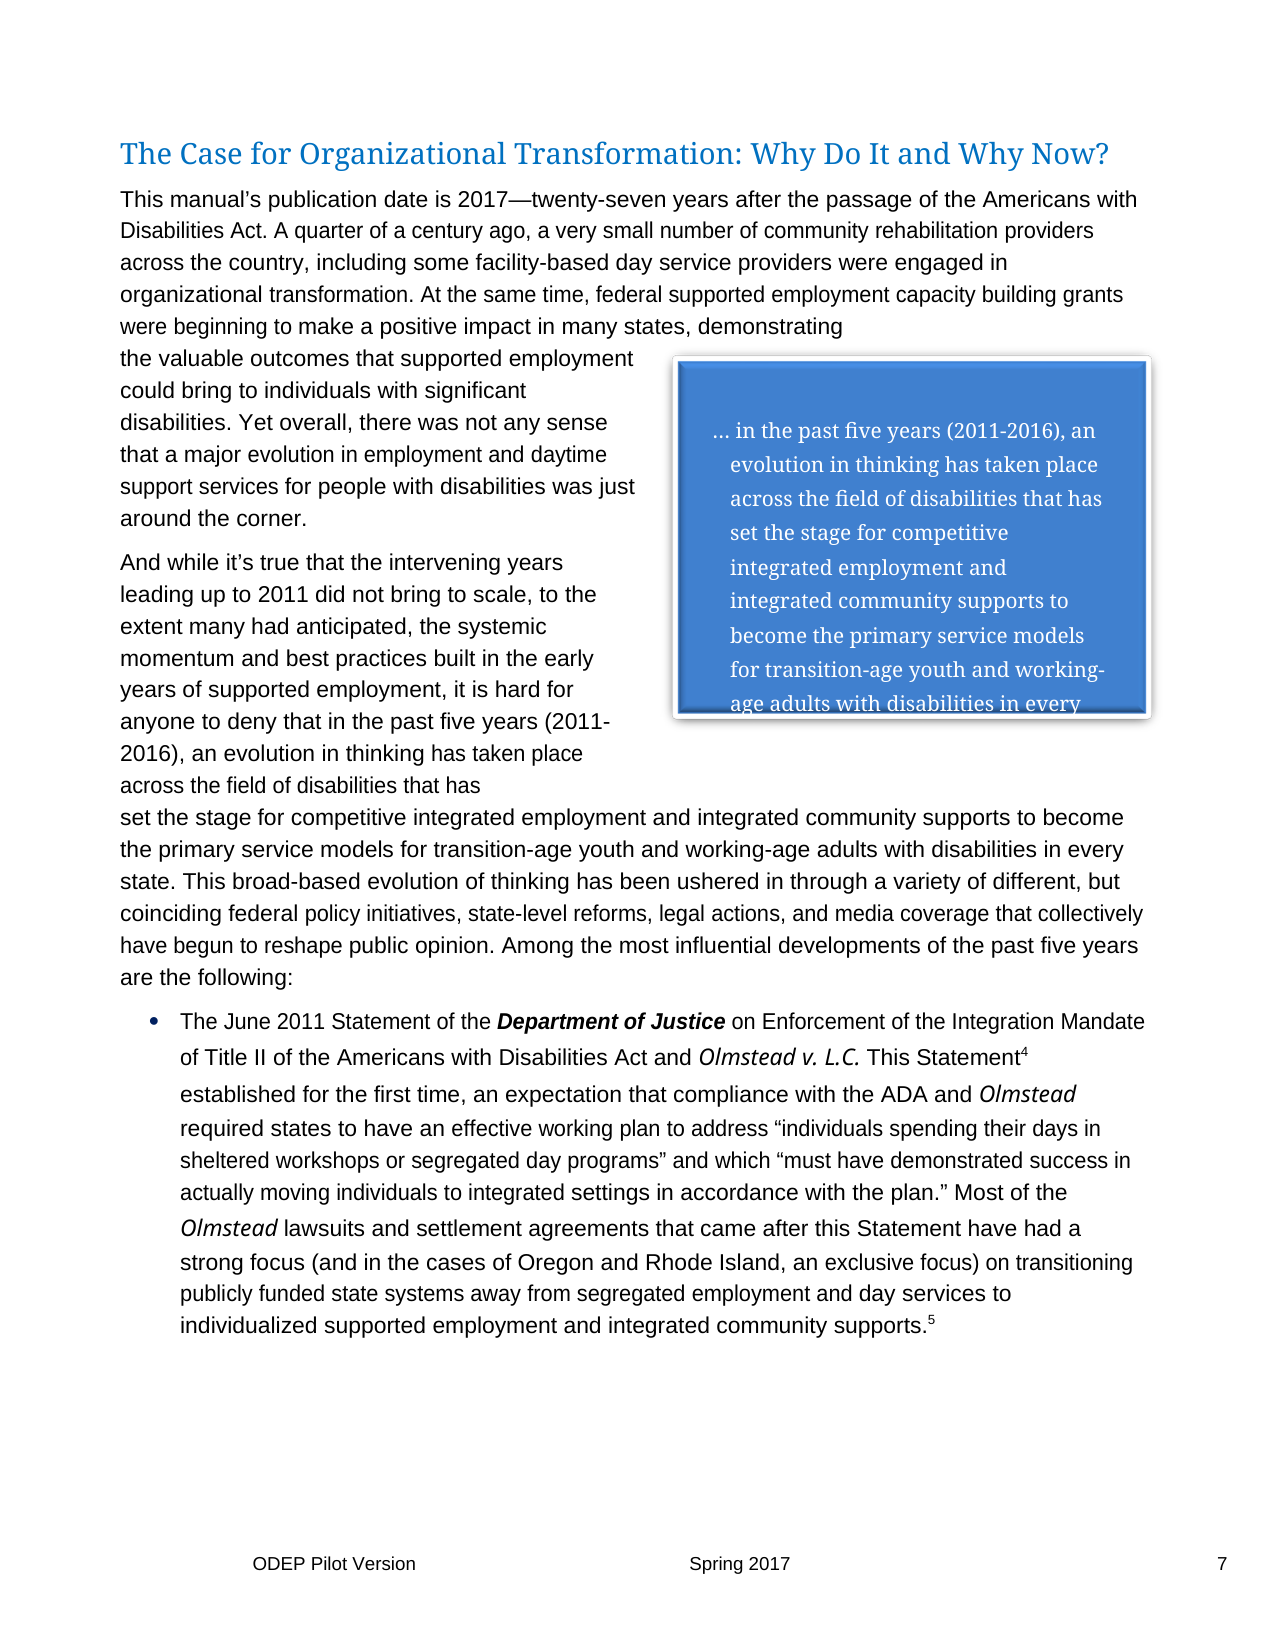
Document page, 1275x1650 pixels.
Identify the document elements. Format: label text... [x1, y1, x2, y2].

list The June 2011 Statement of the Department of Justice on Enforcement of the Integration Mandate of Title II of the Americans with Disabilities Act and Olmstead v. L.C. This Statement4 established for the first time, an expectation that compliance with the ADA and Olmstead required states to have an effective working plan to address “individuals spending their days in sheltered workshops or segregated day programs” and which “must have demonstrated success in actually moving individuals to integrated settings in accordance with the plan.” Most of the Olmstead lawsuits and settlement agreements that came after this Statement have had a strong focus (and in the cases of Oregon and Rhode Island, an exclusive focus) on transitioning publicly funded state systems away from segregated employment and day services to individualized supported employment and integrated community supports.5 [150, 1008, 1148, 1339]
text This manual’s publication date is 2017—twenty-seven years after the passage of the Americans with Disabilities Act. A quarter of a century ago, a very small number of community rehabilitation providers across the country, including some facility-based day service providers were engaged in organizational transformation. At the same time, federal supported employment capacity building grants were beginning to make a positive impact in many states, demonstrating [120, 186, 1154, 339]
picture [658, 343, 1166, 735]
text the valuable outcomes that supported employment could bring to individuals with significant disabilities. Yet overall, there was not any sense that a major evolution in employment and daytime support services for people with disabilities was just around the corner. [120, 345, 635, 531]
text set the stage for competitive integrated employment and integrated community supports to become the primary service models for transition-age youth and working-age adults with disabilities in every state. This broad-based evolution of thinking has been ushered in through a variety of different, but coinciding federal policy initiatives, state-level reforms, legal actions, and media coverage that collectively have begun to reshape public opinion. Among the most influential developments of the past five years are the following: [120, 804, 1153, 990]
subtitle The Case for Organizational Transformation: Why Do It and Why Now? [120, 133, 1227, 173]
text And while it’s true that the intervening years leading up to 2011 did not bring to scale, to the extent many had anticipated, the systemic momentum and best practices built in the early years of supported employment, it is hard for anyone to deny that in the past five years (2011-2016), an evolution in thinking has taken place across the field of disabilities that has [120, 549, 635, 798]
